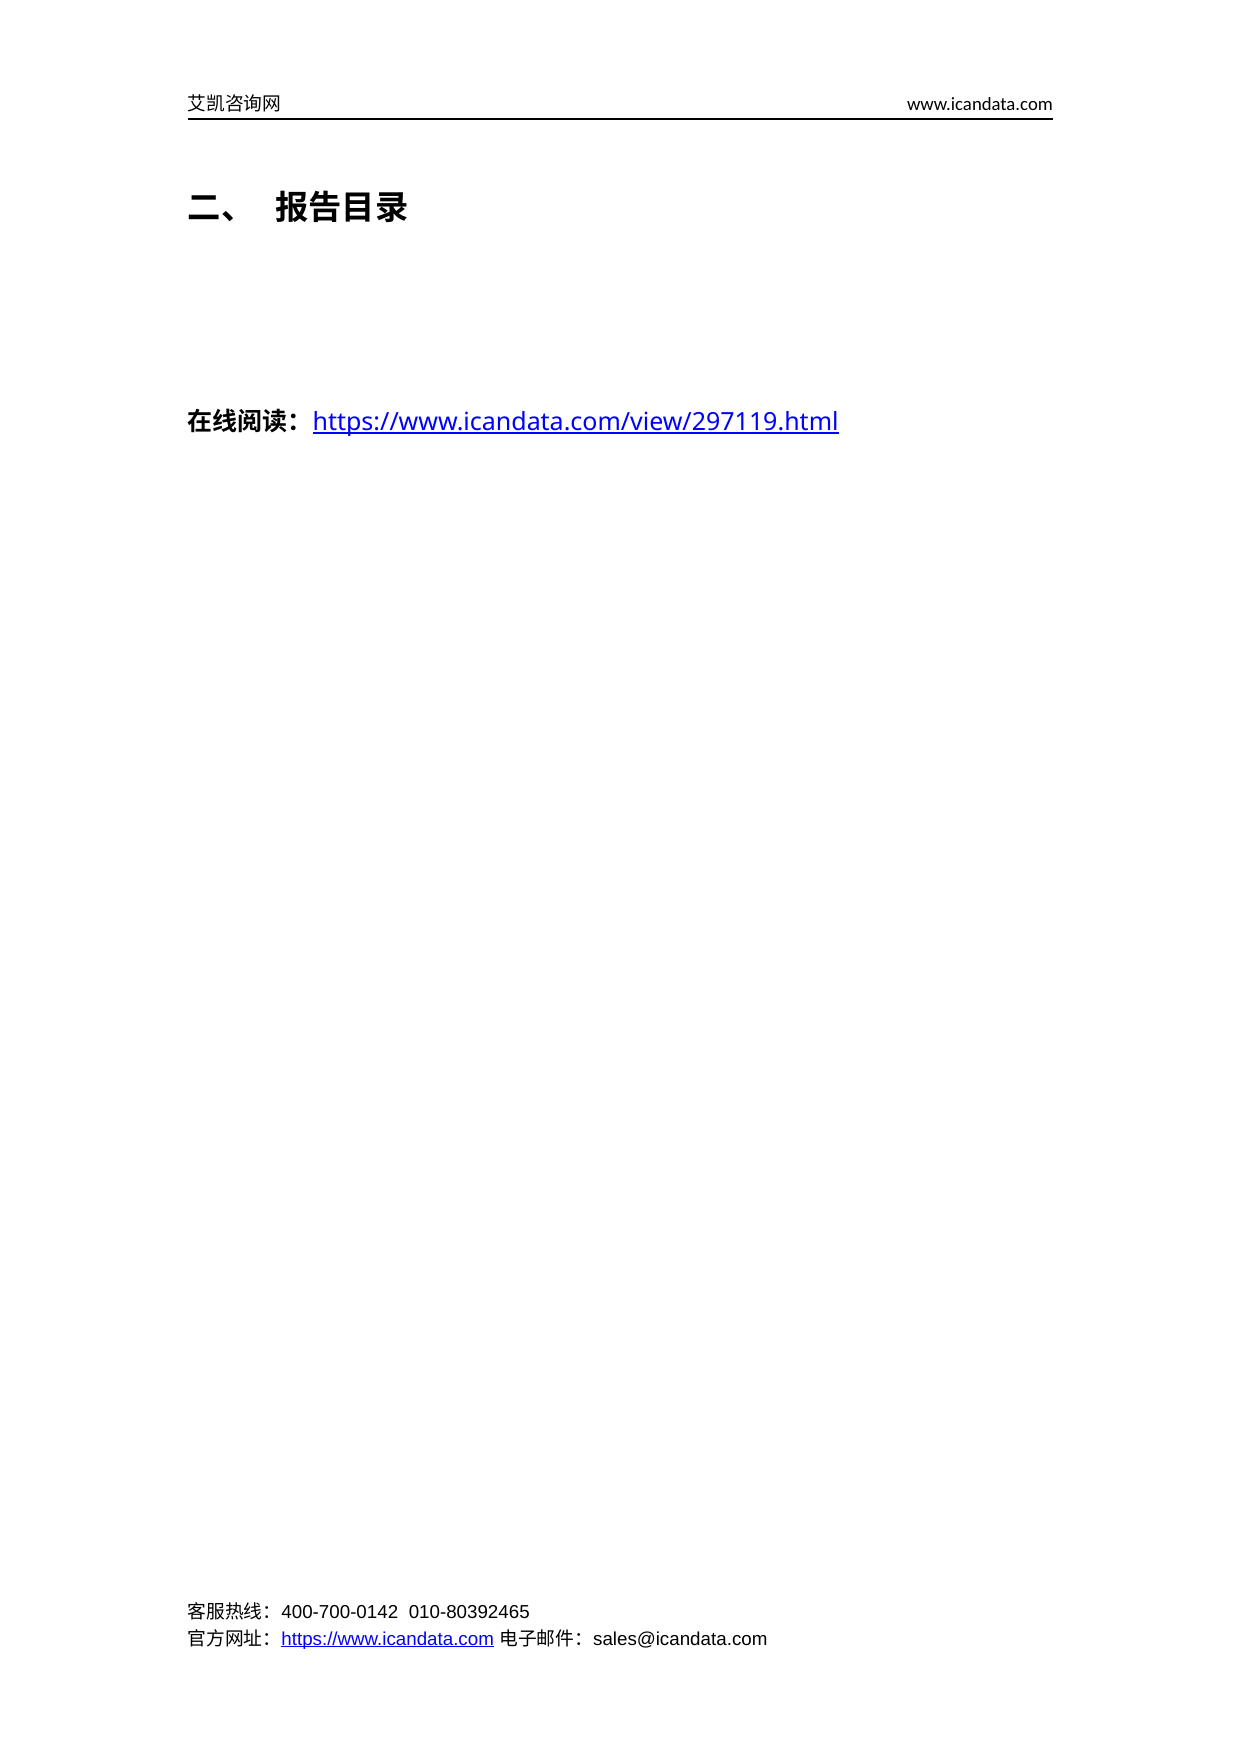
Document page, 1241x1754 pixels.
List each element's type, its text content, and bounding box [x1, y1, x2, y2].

text 在线阅读：https://www.icandata.com/view/297119.html [187, 387, 1053, 452]
subtitle 报告目录 [187, 172, 1053, 237]
